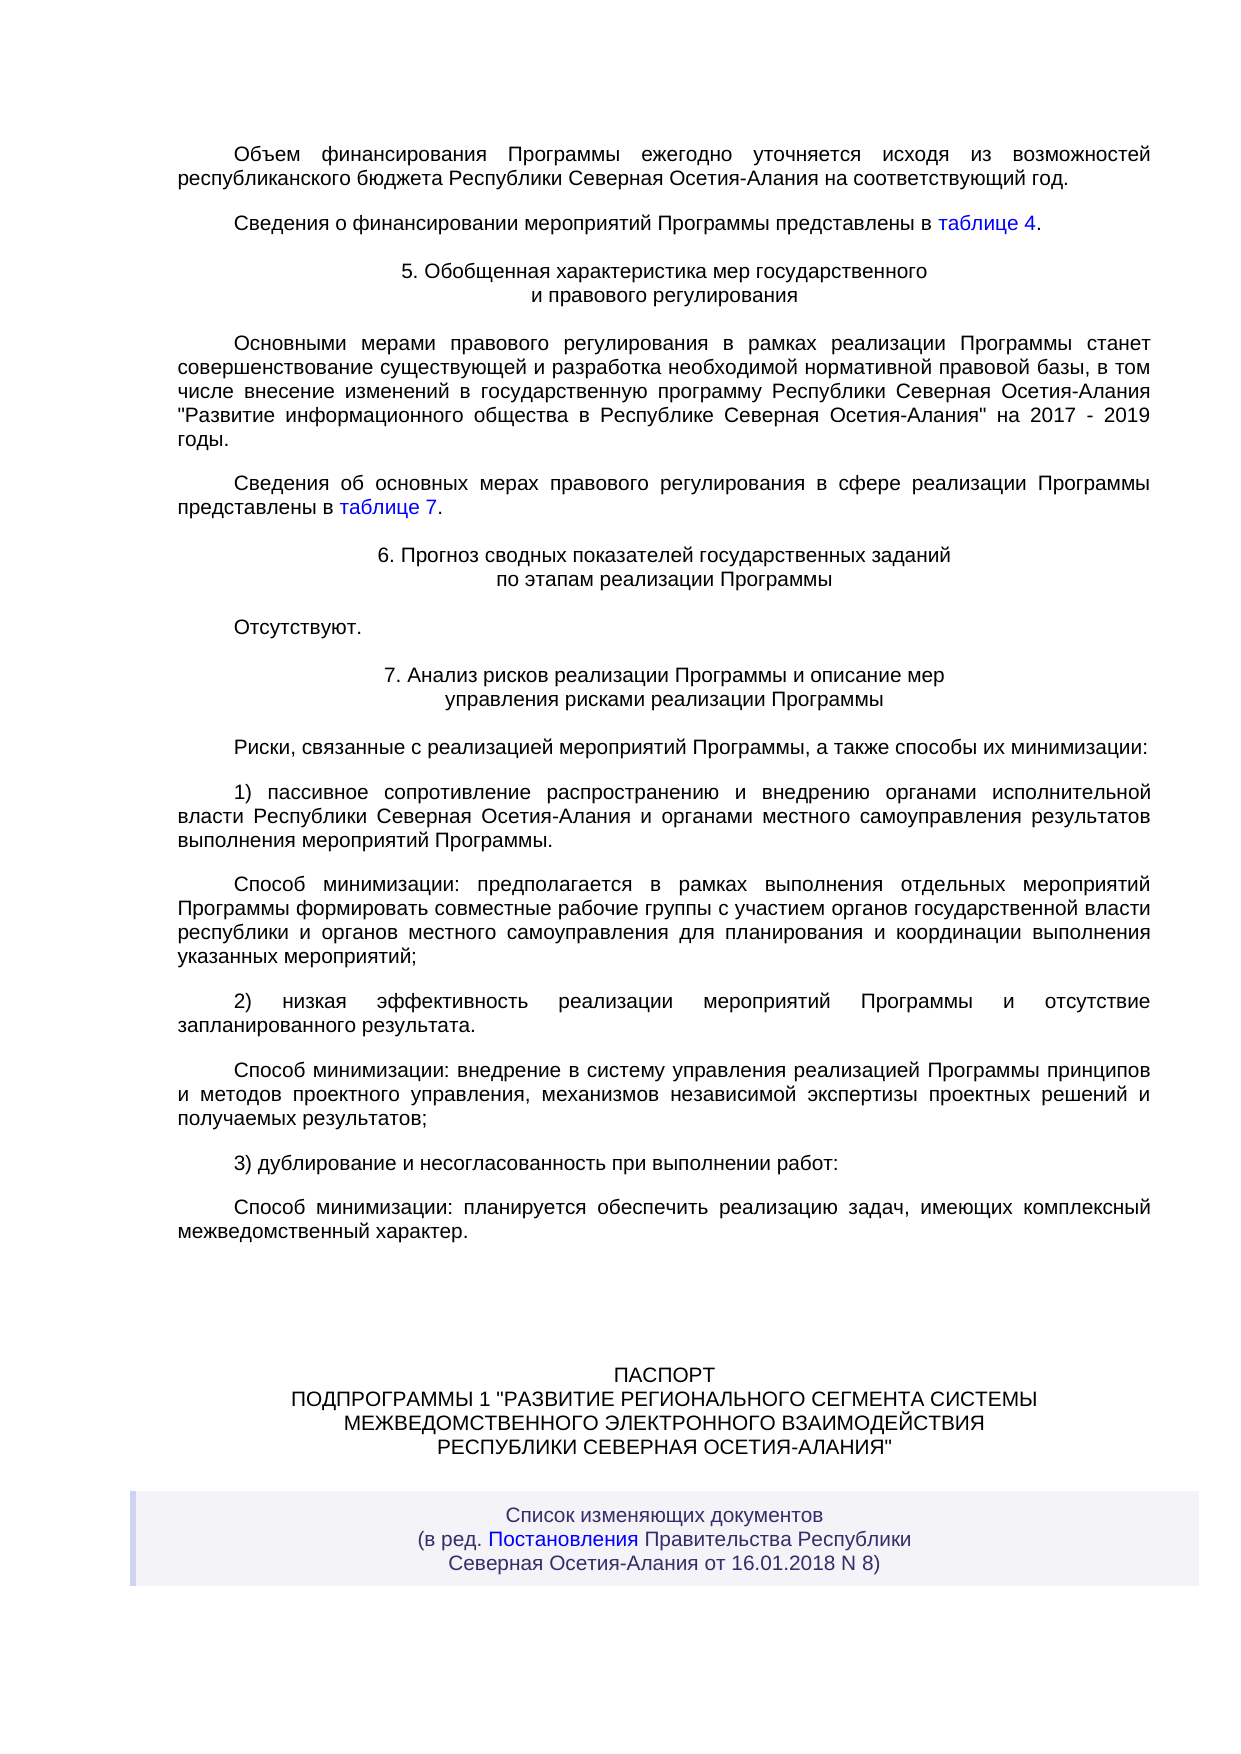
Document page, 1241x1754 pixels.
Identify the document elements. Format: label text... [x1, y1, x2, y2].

text Сведения об основных мерах правового регулирования в сфере реализации Программы представлены в таблице 7. [177, 471, 1152, 519]
text Способ минимизации: внедрение в систему управления реализацией Программы принципов и методов проектного управления, механизмов независимой экспертизы проектных решений и получаемых результатов; [177, 1058, 1152, 1129]
text 5. Обобщенная характеристика мер государственного [177, 259, 1152, 283]
text ПАСПОРТ [177, 1363, 1152, 1387]
text 3) дублирование и несогласованность при выполнении работ: [177, 1150, 1152, 1174]
text Отсутствуют. [177, 615, 1152, 639]
text Риски, связанные с реализацией мероприятий Программы, а также способы их минимизации: [177, 735, 1152, 759]
text 2) низкая эффективность реализации мероприятий Программы и отсутствие запланированного результата. [177, 989, 1152, 1037]
text Объем финансирования Программы ежегодно уточняется исходя из возможностей республиканского бюджета Республики Северная Осетия-Алания на соответствующий год. [177, 142, 1152, 190]
text МЕЖВЕДОМСТВЕННОГО ЭЛЕКТРОННОГО ВЗАИМОДЕЙСТВИЯ [177, 1411, 1152, 1435]
text и правового регулирования [177, 283, 1152, 307]
text Способ минимизации: планируется обеспечить реализацию задач, имеющих комплексный межведомственный характер. [177, 1195, 1152, 1243]
table_header Список изменяющих документов (в ред. Постановления Правительства Республики Северная Осетия-Алания от 16.01.2018 N 8) [136, 1491, 1193, 1586]
text управления рисками реализации Программы [177, 687, 1152, 711]
text 7. Анализ рисков реализации Программы и описание мер [177, 663, 1152, 687]
text 1) пассивное сопротивление распространению и внедрению органами исполнительной власти Республики Северная Осетия-Алания и органами местного самоуправления результатов выполнения мероприятий Программы. [177, 779, 1152, 851]
text РЕСПУБЛИКИ СЕВЕРНАЯ ОСЕТИЯ-АЛАНИЯ" [177, 1435, 1152, 1459]
text 6. Прогноз сводных показателей государственных заданий [177, 543, 1152, 567]
text Способ минимизации: предполагается в рамках выполнения отдельных мероприятий Программы формировать совместные рабочие группы с участием органов государственной власти республики и органов местного самоуправления для планирования и координации выполнения указанных мероприятий; [177, 872, 1152, 968]
text Сведения о финансировании мероприятий Программы представлены в таблице 4. [177, 211, 1152, 235]
text Основными мерами правового регулирования в рамках реализации Программы станет совершенствование существующей и разработка необходимой нормативной правовой базы, в том числе внесение изменений в государственную программу Республики Северная Осетия-Алания "Развитие информационного общества в Республике Северная Осетия-Алания" на 2017 - 2019 годы. [177, 331, 1152, 450]
text ПОДПРОГРАММЫ 1 "РАЗВИТИЕ РЕГИОНАЛЬНОГО СЕГМЕНТА СИСТЕМЫ [177, 1387, 1152, 1411]
text по этапам реализации Программы [177, 567, 1152, 591]
